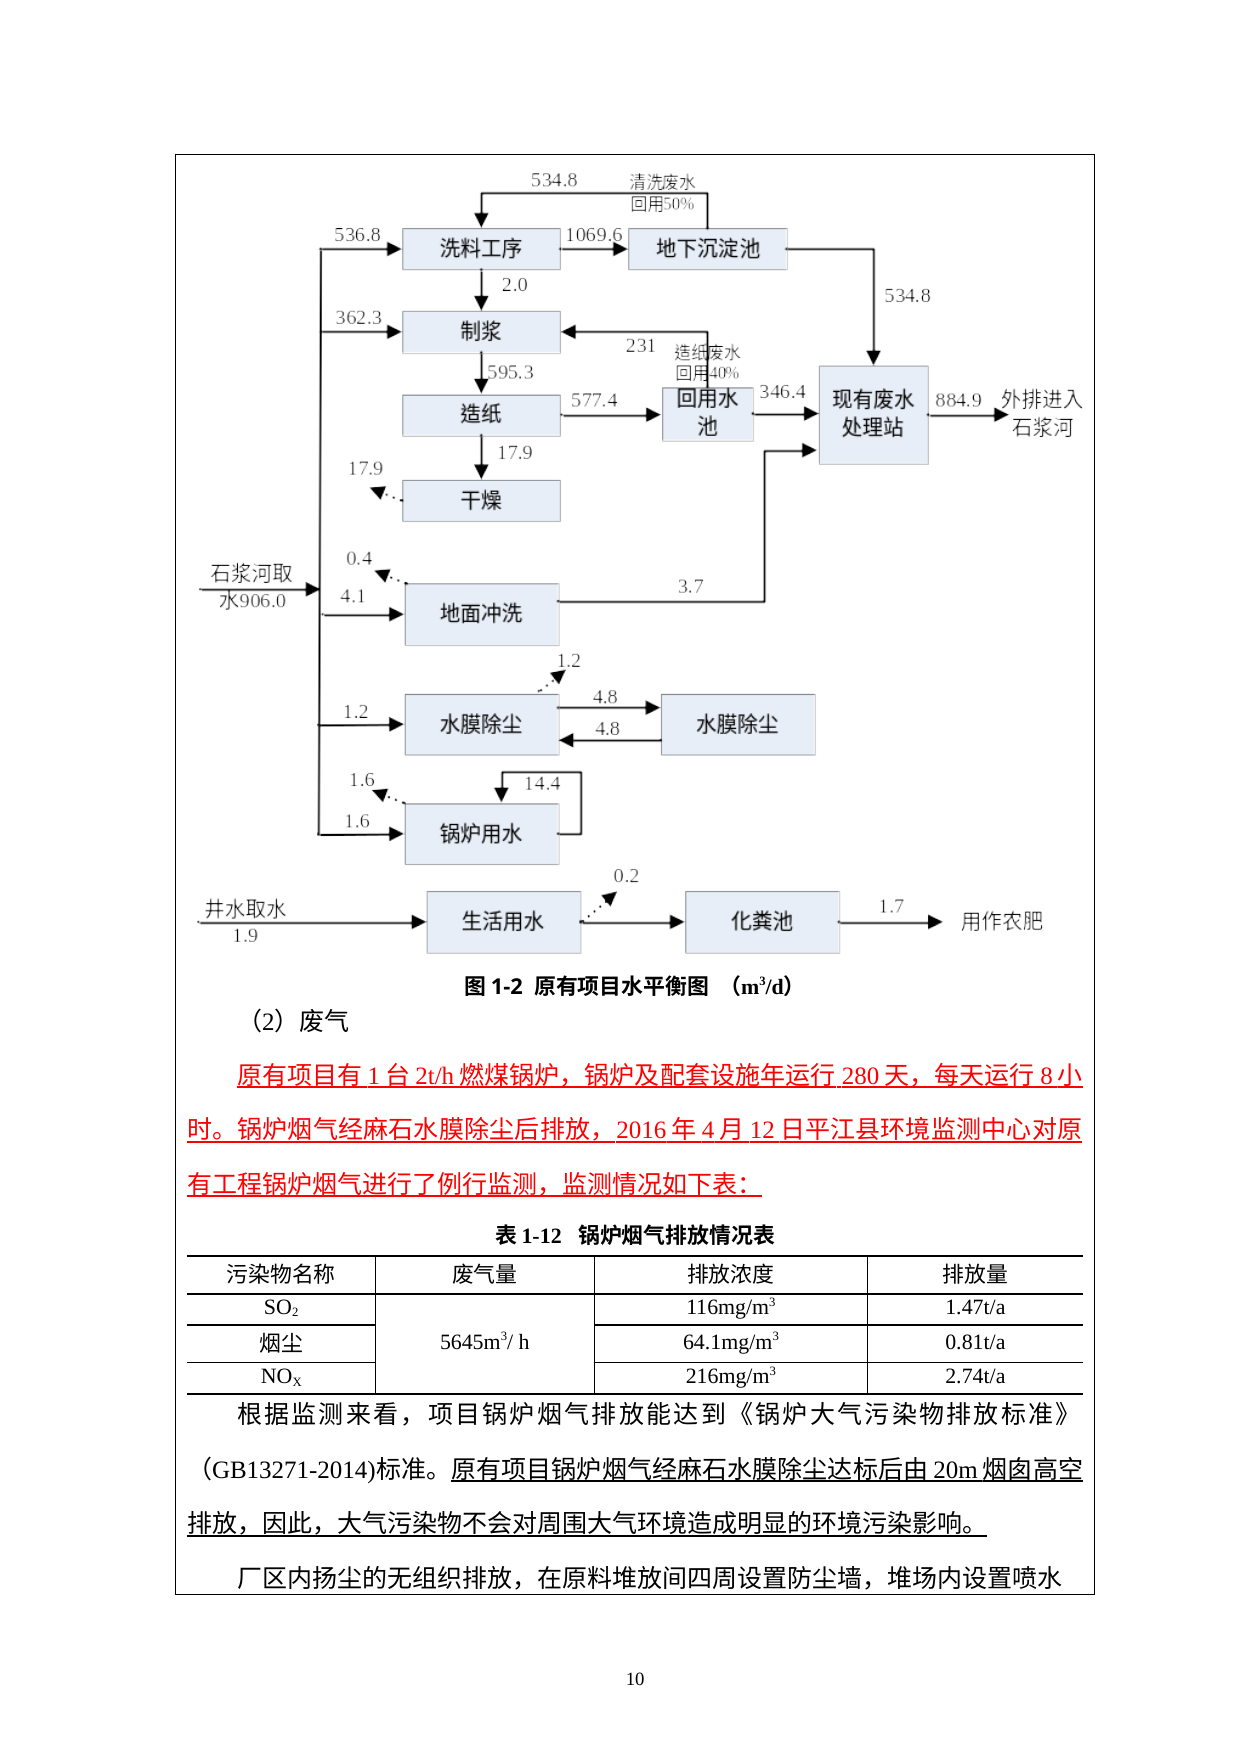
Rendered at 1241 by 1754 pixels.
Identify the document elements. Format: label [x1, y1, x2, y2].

table_cell [176, 155, 1094, 1594]
